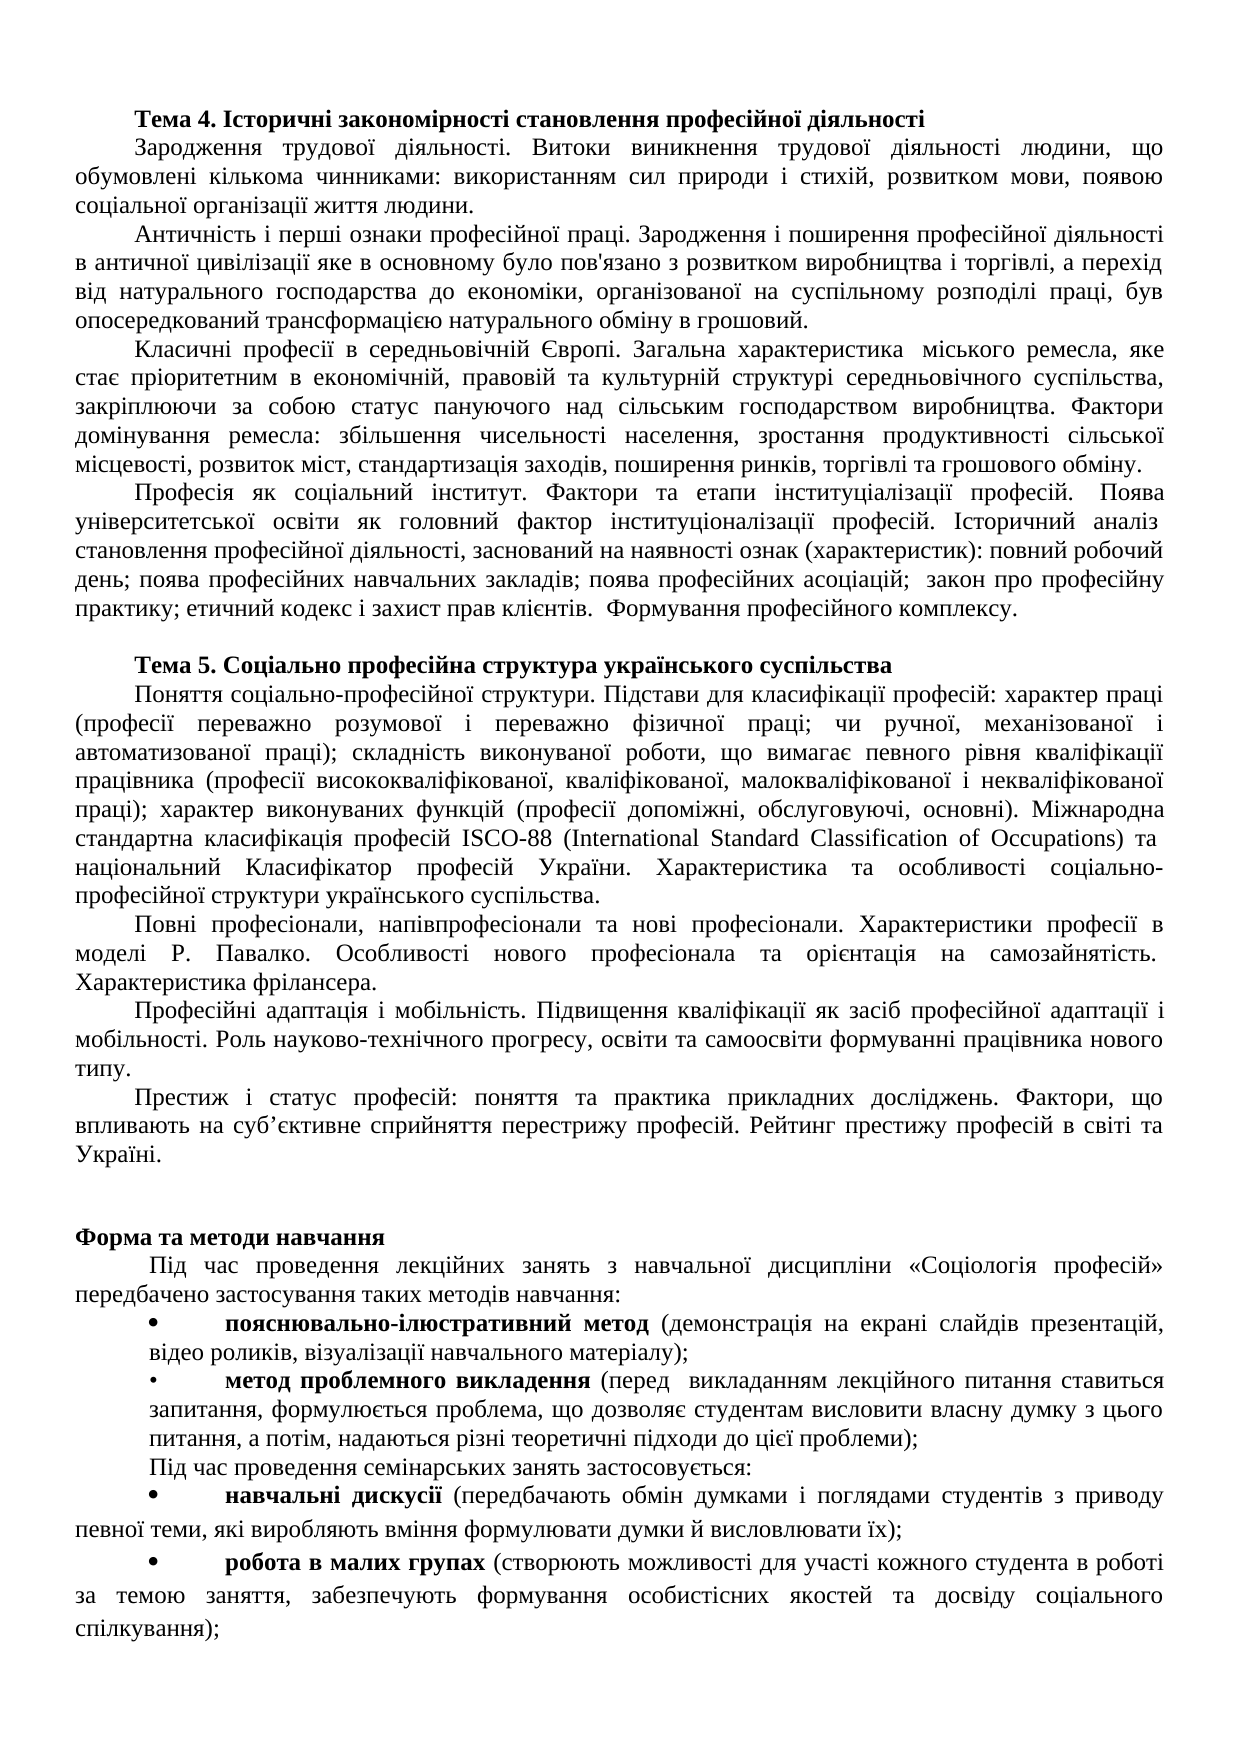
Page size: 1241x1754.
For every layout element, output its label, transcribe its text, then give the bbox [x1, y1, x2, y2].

text Професійні адаптація і мобільність. Підвищення кваліфікації як засіб професійної адаптації і мобільності. Роль науково-технічного прогресу, освіти та самоосвіти формуванні працівника нового типу. [75, 996, 1164, 1082]
text Престиж і статус професій: поняття та практика прикладних досліджень. Фактори, що впливають на суб’єктивне сприйняття перестрижу професій. Рейтинг престижу професій в світі та Україні. [75, 1082, 1164, 1168]
text Поняття соціально-професійної структури. Підстави для класифікації професій: характер праці (професії переважно розумової і переважно фізичної праці; чи ручної, механізованої і автоматизованої праці); складність виконуваної роботи, що вимагає певного рівня кваліфікації працівника (професії висококваліфікованої, кваліфікованої, малокваліфікованої і некваліфікованої праці); характер виконуваних функцій (професії допоміжні, обслуговуючі, основні). Міжнародна стандартна класифікація професій ISCO-88 (International Standard Classification of Occupations) та національний Класифікатор професій України. Характеристика та особливості соціально-професійної структури українського суспільства. [75, 679, 1164, 909]
text Під час проведення семінарських занять застосовується: [149, 1452, 1164, 1481]
list пояснювально-ілюстративний метод (демонстрація на екрані слайдів презентацій, відео роликів, візуалізації навчального матеріалу); [149, 1308, 1164, 1366]
list робота в малих групах (створюють можливості для участі кожного студента в роботі за темою заняття, забезпечують формування особистісних якостей та досвіду соціального спілкування); [75, 1547, 1164, 1641]
text Тема 5. Соціально професійна структура українського суспільства [75, 650, 1164, 679]
text Тема 4. Історичні закономірності становлення професійної діяльності [75, 104, 1164, 132]
list навчальні дискусії (передбачають обмін думками і поглядами студентів з приводу певної теми, які виробляють вміння формулювати думки й висловлювати їх); [75, 1481, 1164, 1542]
text Форма та методи навчання [75, 1222, 1164, 1251]
text Повні професіонали, напівпрофесіонали та нові професіонали. Характеристики професії в моделі Р. Павалко. Особливості нового професіонала та орієнтація на самозайнятість. Характеристика фрілансера. [75, 909, 1164, 996]
text Класичні професії в середньовічній Європі. Загальна характеристика міського ремесла, яке стає пріоритетним в економічній, правовій та культурній структурі середньовічного суспільства, закріплюючи за собою статус пануючого над сільським господарством виробництва. Фактори домінування ремесла: збільшення чисельності населення, зростання продуктивності сільської місцевості, розвиток міст, стандартизація заходів, поширення ринків, торгівлі та грошового обміну. [75, 334, 1164, 477]
text • метод проблемного викладення (перед викладанням лекційного питання ставиться запитання, формулюється проблема, що дозволяє студентам висловити власну думку з цього питання, а потім, надаються різні теоретичні підходи до цієї проблеми); [149, 1366, 1164, 1452]
text Античність і перші ознаки професійної праці. Зародження і поширення професійної діяльності в античної цивілізації яке в основному було пов'язано з розвитком виробництва і торгівлі, а перехід від натурального господарства до економіки, організованої на суспільному розподілі праці, був опосередкований трансформацією натурального обміну в грошовий. [75, 219, 1164, 334]
text Зародження трудової діяльності. Витоки виникнення трудової діяльності людини, що обумовлені кількома чинниками: використанням сил природи і стихій, розвитком мови, появою соціальної організації життя людини. [75, 132, 1164, 219]
text Професія як соціальний інститут. Фактори та етапи інституціалізації професій. Поява університетської освіти як головний фактор інституціоналізації професій. Історичний аналіз становлення професійної діяльності, заснований на наявності ознак (характеристик): повний робочий день; поява професійних навчальних закладів; поява професійних асоціацій; закон про професійну практику; етичний кодекс і захист прав клієнтів. Формування професійного комплексу. [75, 477, 1164, 622]
text Під час проведення лекційних занять з навчальної дисципліни «Соціологія професій» передбачено застосування таких методів навчання: [75, 1251, 1164, 1308]
